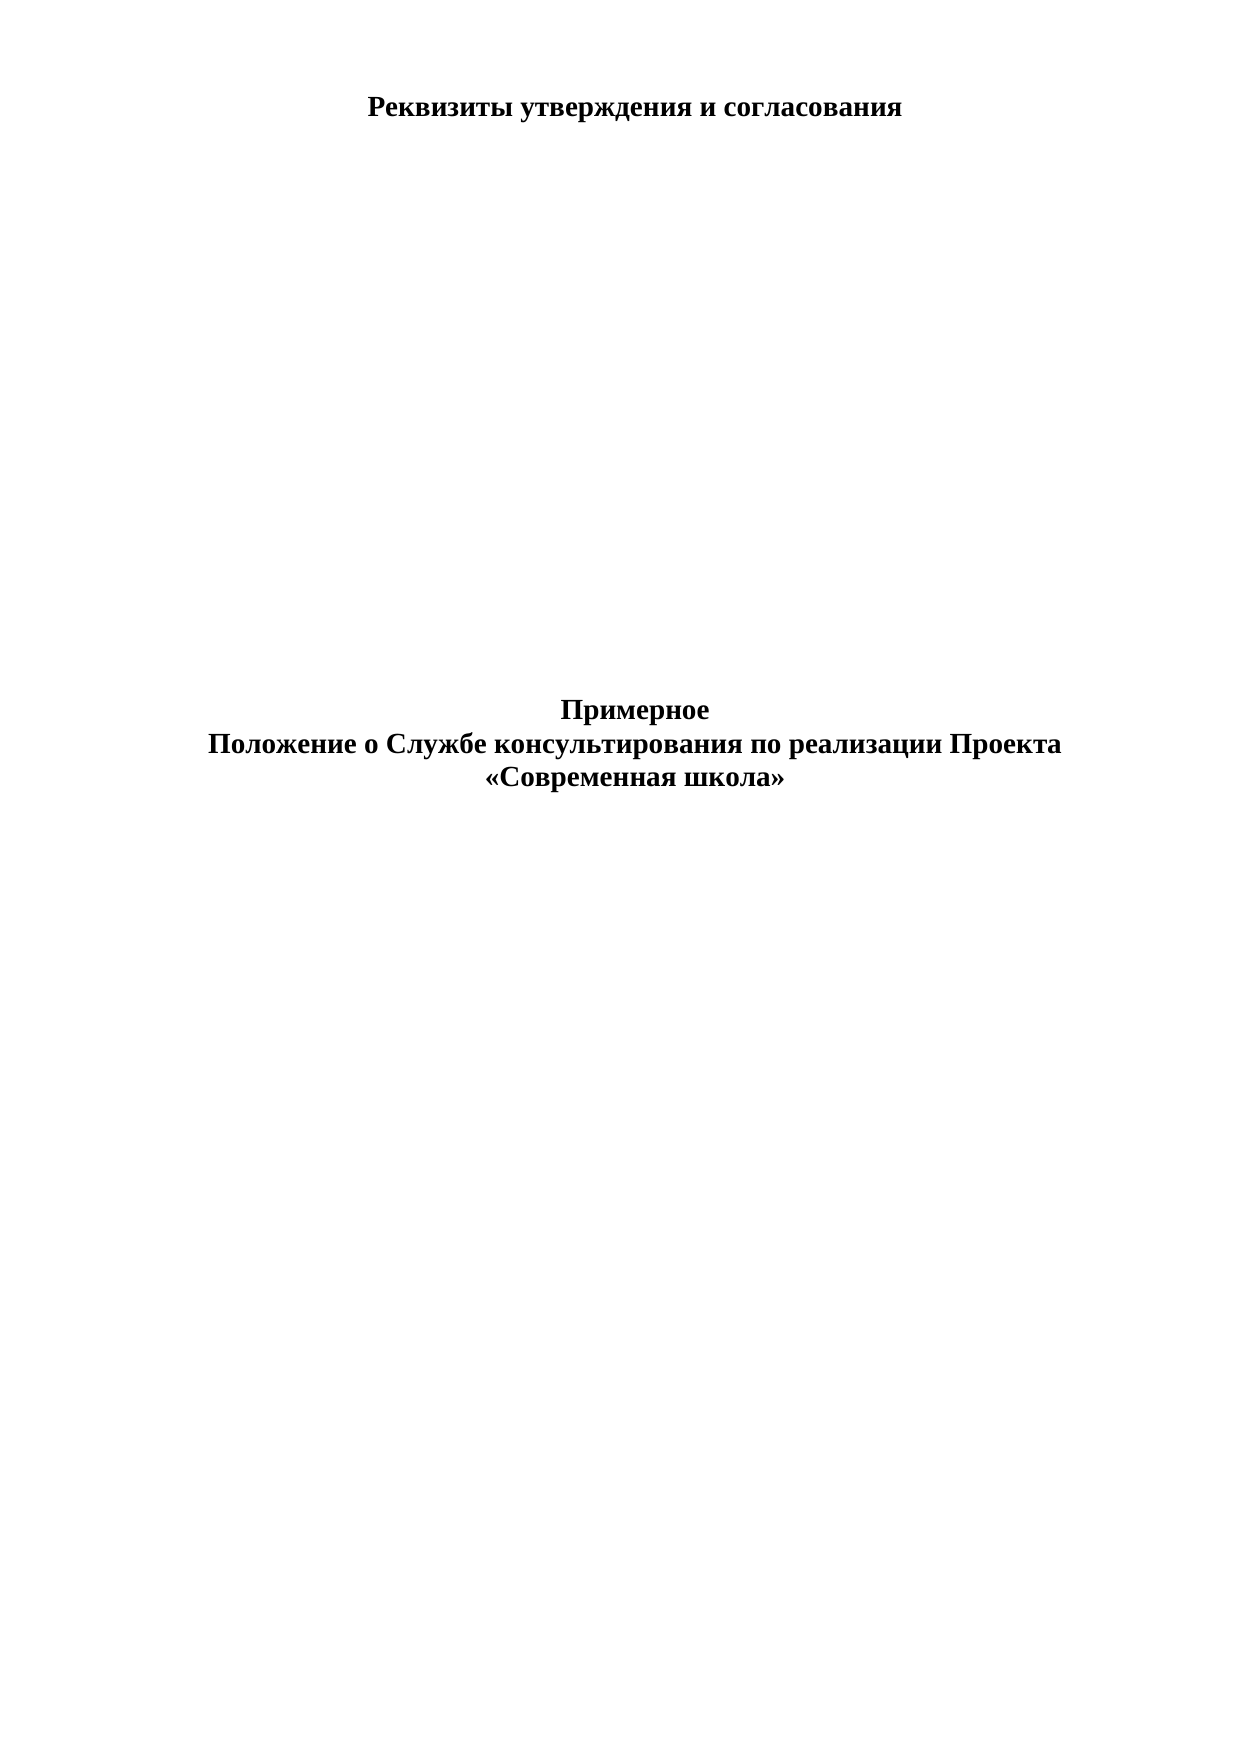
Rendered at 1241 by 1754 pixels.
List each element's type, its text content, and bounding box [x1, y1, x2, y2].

text Реквизиты утверждения и согласования [118, 89, 1152, 122]
text Положение о Службе консультирования по реализации Проекта «Современная школа» [118, 726, 1152, 793]
text Примерное [118, 692, 1152, 726]
